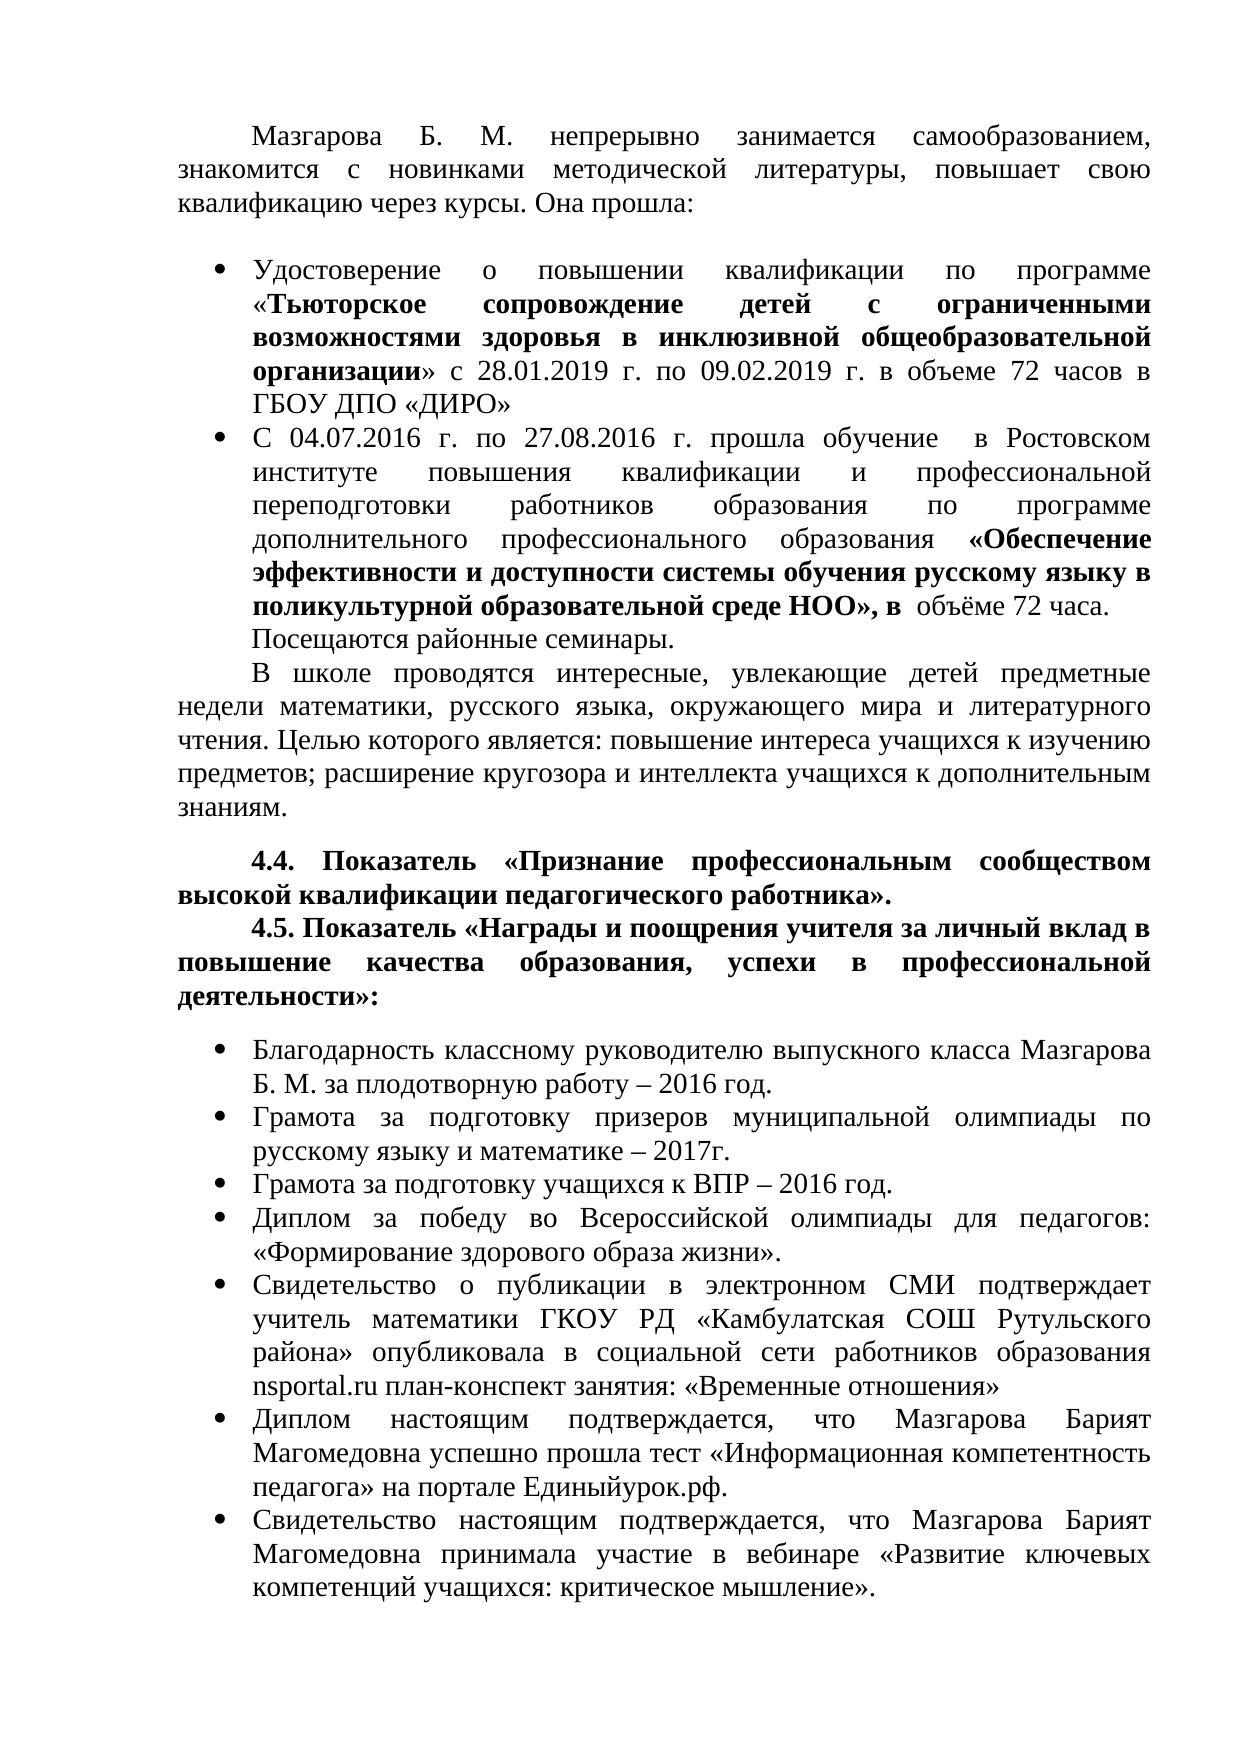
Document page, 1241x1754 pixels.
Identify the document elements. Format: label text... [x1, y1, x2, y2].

list Диплом настоящим подтверждается, что Мазгарова Барият Магомедовна успешно прошла тест «Информационная компетентность педагога» на портале Единыйурок.рф. [215, 1402, 1152, 1502]
text В школе проводятся интересные, увлекающие детей предметные недели математики, русского языка, окружающего мира и литературного чтения. Целью которого является: повышение интереса учащихся к изучению предметов; расширение кругозора и интеллекта учащихся к дополнительным знаниям. [177, 655, 1152, 823]
list Свидетельство о публикации в электронном СМИ подтверждает учитель математики ГКОУ РД «Камбулатская СОШ Рутульского района» опубликовала в социальной сети работников образования nsportal.ru план-конспект занятия: «Временные отношения» [215, 1267, 1152, 1402]
list Благодарность классному руководителю выпускного класса Мазгарова Б. М. за плодотворную работу – 2016 год. [215, 1032, 1152, 1099]
list Свидетельство настоящим подтверждается, что Мазгарова Барият Магомедовна принимала участие в вебинаре «Развитие ключевых компетенций учащихся: критическое мышление». [215, 1502, 1152, 1603]
list Удостоверение о повышении квалификации по программе «Тьюторское сопровождение детей с ограниченными возможностями здоровья в инклюзивной общеобразовательной организации» с 28.01.2019 г. по 09.02.2019 г. в объеме 72 часов в ГБОУ ДПО «ДИРО» [215, 252, 1152, 420]
list Грамота за подготовку учащихся к ВПР – 2016 год. [215, 1166, 1152, 1200]
list Грамота за подготовку призеров муниципальной олимпиады по русскому языку и математике – 2017г. [215, 1099, 1152, 1166]
text 4.4. Показатель «Признание профессиональным сообществом высокой квалификации педагогического работника». [177, 843, 1152, 911]
text Мазгарова Б. М. непрерывно занимается самообразованием, знакомится с новинками методической литературы, повышает свою квалификацию через курсы. Она прошла: [177, 118, 1152, 219]
text Посещаются районные семинары. [177, 621, 1152, 655]
list Диплом за победу во Всероссийской олимпиады для педагогов: «Формирование здорового образа жизни». [215, 1200, 1152, 1267]
text 4.5. Показатель «Награды и поощрения учителя за личный вклад в повышение качества образования, успехи в профессиональной деятельности»: [177, 911, 1152, 1011]
list С 04.07.2016 г. по 27.08.2016 г. прошла обучение в Ростовском институте повышения квалификации и профессиональной переподготовки работников образования по программе дополнительного профессионального образования «Обеспечение эффективности и доступности системы обучения русскому языку в поликультурной образовательной среде НОО», в объёме 72 часа. [215, 420, 1152, 621]
